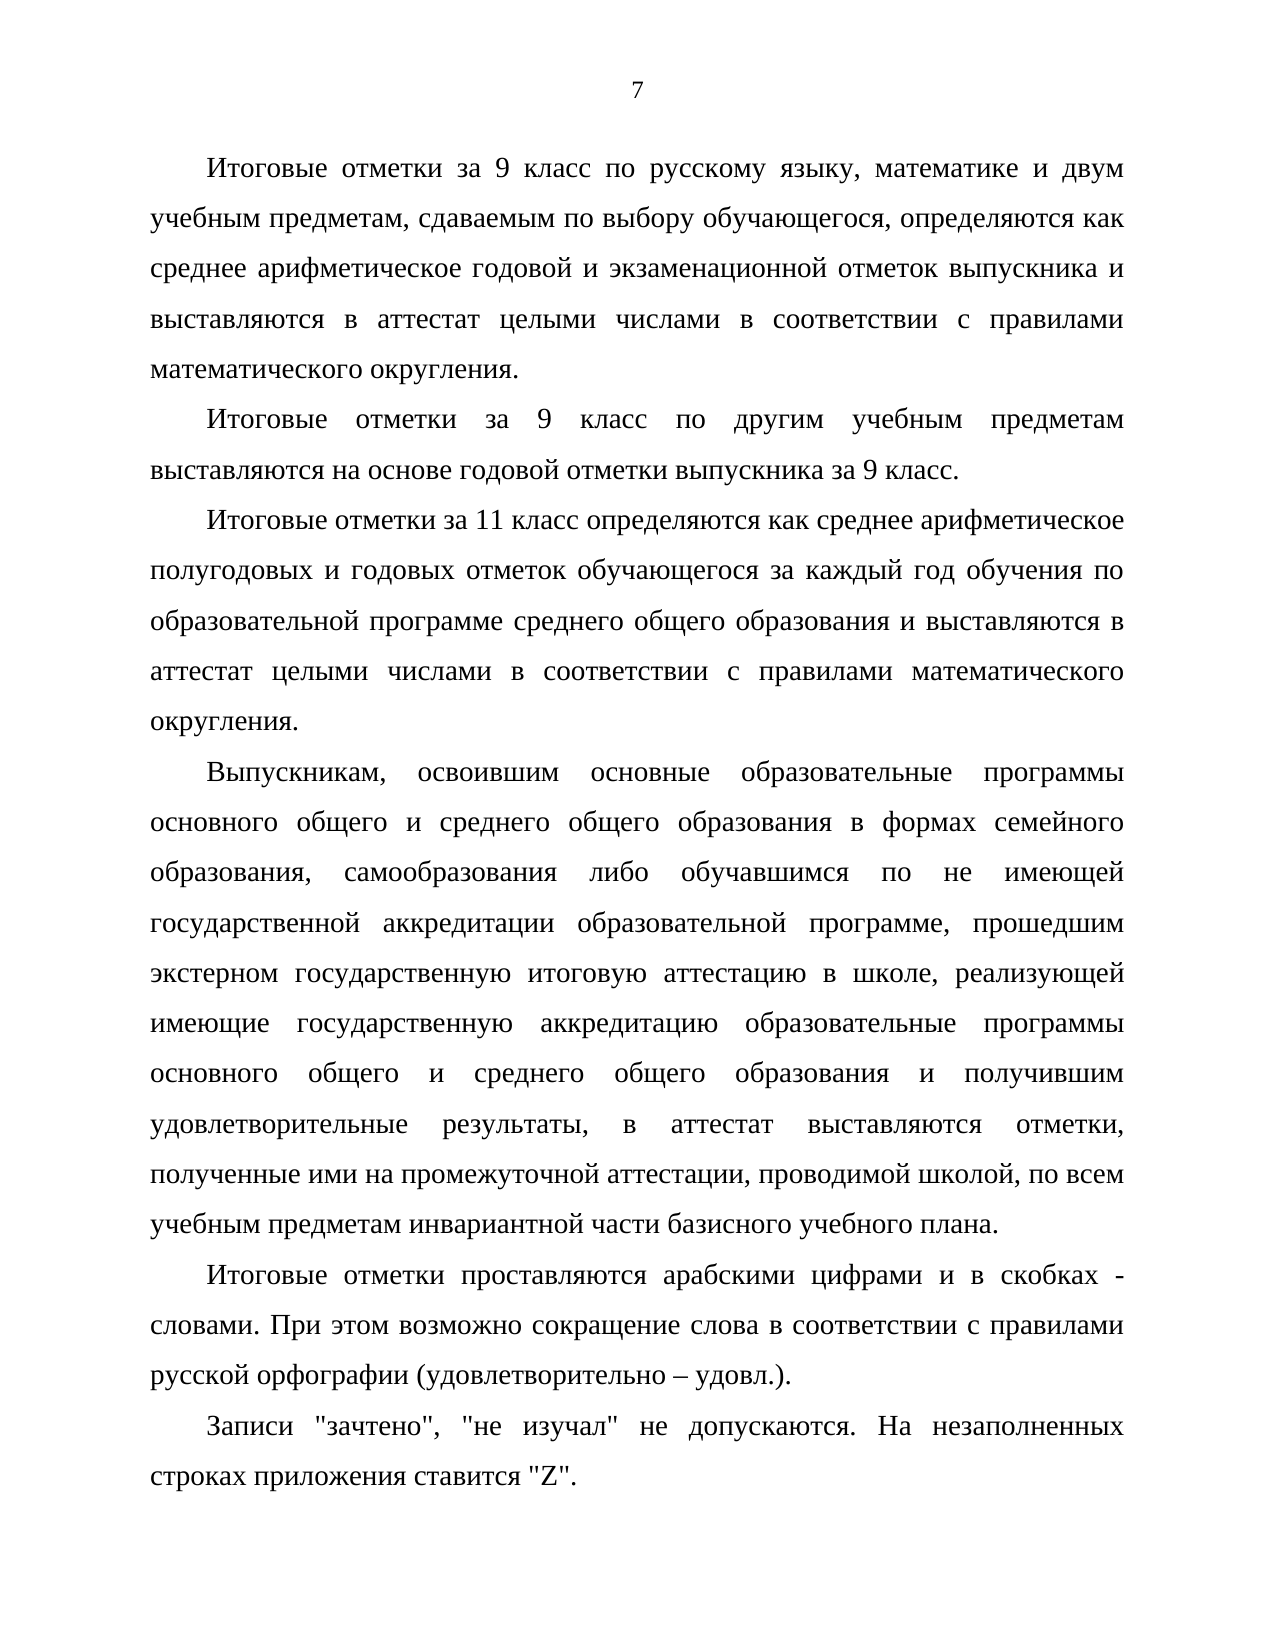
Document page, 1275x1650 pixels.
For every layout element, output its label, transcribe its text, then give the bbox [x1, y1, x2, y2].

text Записи "зачтено", "не изучал" не допускаются. На незаполненных строках приложения ставится "Z". [150, 1408, 1125, 1492]
text Итоговые отметки проставляются арабскими цифрами и в скобках - словами. При этом возможно сокращение слова в соответствии с правилами русской орфографии (удовлетворительно – удовл.). [150, 1257, 1125, 1391]
text Итоговые отметки за 9 класс по другим учебным предметам выставляются на основе годовой отметки выпускника за 9 класс. [150, 402, 1125, 485]
text Выпускникам, освоившим основные образовательные программы основного общего и среднего общего образования в формах семейного образования, самообразования либо обучавшимся по не имеющей государственной аккредитации образовательной программе, прошедшим экстерном государственную итоговую аттестацию в школе, реализующей имеющие государственную аккредитацию образовательные программы основного общего и среднего общего образования и получившим удовлетворительные результаты, в аттестат выставляются отметки, полученные ими на промежуточной аттестации, проводимой школой, по всем учебным предметам инвариантной части базисного учебного плана. [150, 754, 1125, 1240]
text Итоговые отметки за 9 класс по русскому языку, математике и двум учебным предметам, сдаваемым по выбору обучающегося, определяются как среднее арифметическое годовой и экзаменационной отметок выпускника и выставляются в аттестат целыми числами в соответствии с правилами математического округления. [150, 150, 1125, 385]
text Итоговые отметки за 11 класс определяются как среднее арифметическое полугодовых и годовых отметок обучающегося за каждый год обучения по образовательной программе среднего общего образования и выставляются в аттестат целыми числами в соответствии с правилами математического округления. [150, 502, 1125, 737]
